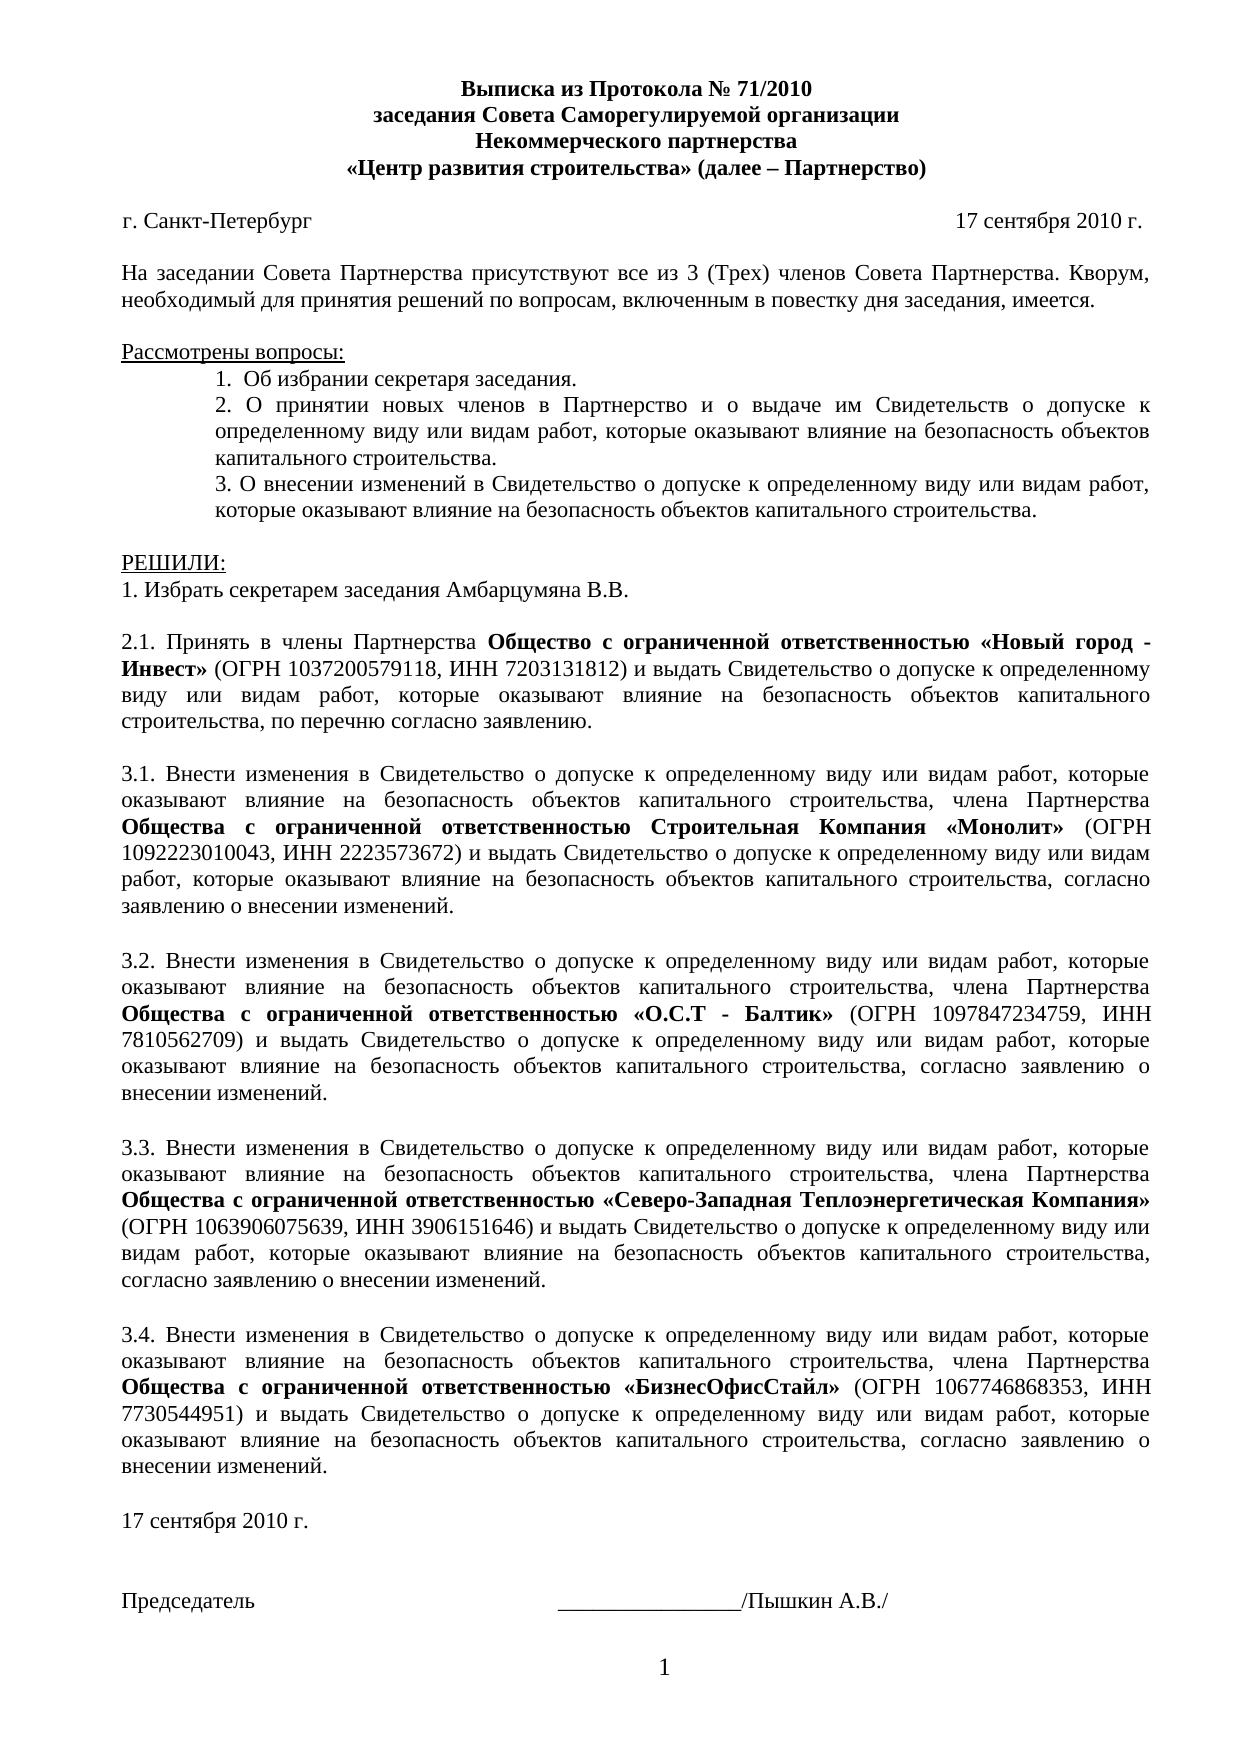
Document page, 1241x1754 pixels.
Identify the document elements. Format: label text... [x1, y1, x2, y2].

text 2.1. Принять в члены Партнерства Общество с ограниченной ответственностью «Новый город - Инвест» (ОГРН 1037200579118, ИНН 7203131812) и выдать Свидетельство о допуске к определенному виду или видам работ, которые оказывают влияние на безопасность объектов капитального строительства, по перечню согласно заявлению. [121, 628, 1152, 734]
text 17 сентября 2010 г. [121, 1508, 1152, 1534]
text заседания Совета Саморегулируемой организации [121, 101, 1152, 128]
text 2. О принятии новых членов в Партнерство и о выдаче им Свидетельств о допуске к определенному виду или видам работ, которые оказывают влияние на безопасность объектов капитального строительства. [215, 391, 1152, 470]
table_header г. Санкт-Петербург [111, 207, 632, 233]
text На заседании Совета Партнерства присутствуют все из 3 (Трех) членов Совета Партнерства. Кворум, необходимый для принятия решений по вопросам, включенным в повестку дня заседания, имеется. [121, 259, 1152, 312]
text 3.4. Внести изменения в Свидетельство о допуске к определенному виду или видам работ, которые оказывают влияние на безопасность объектов капитального строительства, члена Партнерства Общества с ограниченной ответственностью «БизнесОфисСтайл» (ОГРН 1067746868353, ИНН 7730544951) и выдать Свидетельство о допуске к определенному виду или видам работ, которые оказывают влияние на безопасность объектов капитального строительства, согласно заявлению о внесении изменений. [121, 1321, 1152, 1479]
text «Центр развития строительства» (далее – Партнерство) [121, 154, 1152, 180]
text Председатель ________________/Пышкин А.В./ [121, 1587, 1152, 1613]
table_header 17 сентября 2010 г. [633, 207, 1154, 233]
text 3.3. Внести изменения в Свидетельство о допуске к определенному виду или видам работ, которые оказывают влияние на безопасность объектов капитального строительства, члена Партнерства Общества с ограниченной ответственностью «Северо-Западная Теплоэнергетическая Компания» (ОГРН 1063906075639, ИНН 3906151646) и выдать Свидетельство о допуске к определенному виду или видам работ, которые оказывают влияние на безопасность объектов капитального строительства, согласно заявлению о внесении изменений. [121, 1134, 1152, 1292]
text 1. Об избрании секретаря заседания. [215, 365, 1152, 391]
text Рассмотрены вопросы: [121, 338, 1152, 365]
text 3. О внесении изменений в Свидетельство о допуске к определенному виду или видам работ, которые оказывают влияние на безопасность объектов капитального строительства. [215, 470, 1152, 523]
text Выписка из Протокола № 71/2010 [121, 75, 1152, 101]
text Некоммерческого партнерства [121, 128, 1152, 154]
text 3.2. Внести изменения в Свидетельство о допуске к определенному виду или видам работ, которые оказывают влияние на безопасность объектов капитального строительства, члена Партнерства Общества с ограниченной ответственностью «О.С.Т - Балтик» (ОГРН 1097847234759, ИНН 7810562709) и выдать Свидетельство о допуске к определенному виду или видам работ, которые оказывают влияние на безопасность объектов капитального строительства, согласно заявлению о внесении изменений. [121, 947, 1152, 1105]
text РЕШИЛИ: [121, 549, 1152, 576]
text 1. Избрать секретарем заседания Амбарцумяна В.В. [121, 576, 1152, 602]
text 3.1. Внести изменения в Свидетельство о допуске к определенному виду или видам работ, которые оказывают влияние на безопасность объектов капитального строительства, члена Партнерства Общества с ограниченной ответственностью Строительная Компания «Монолит» (ОГРН 1092223010043, ИНН 2223573672) и выдать Свидетельство о допуске к определенному виду или видам работ, которые оказывают влияние на безопасность объектов капитального строительства, согласно заявлению о внесении изменений. [121, 760, 1152, 918]
